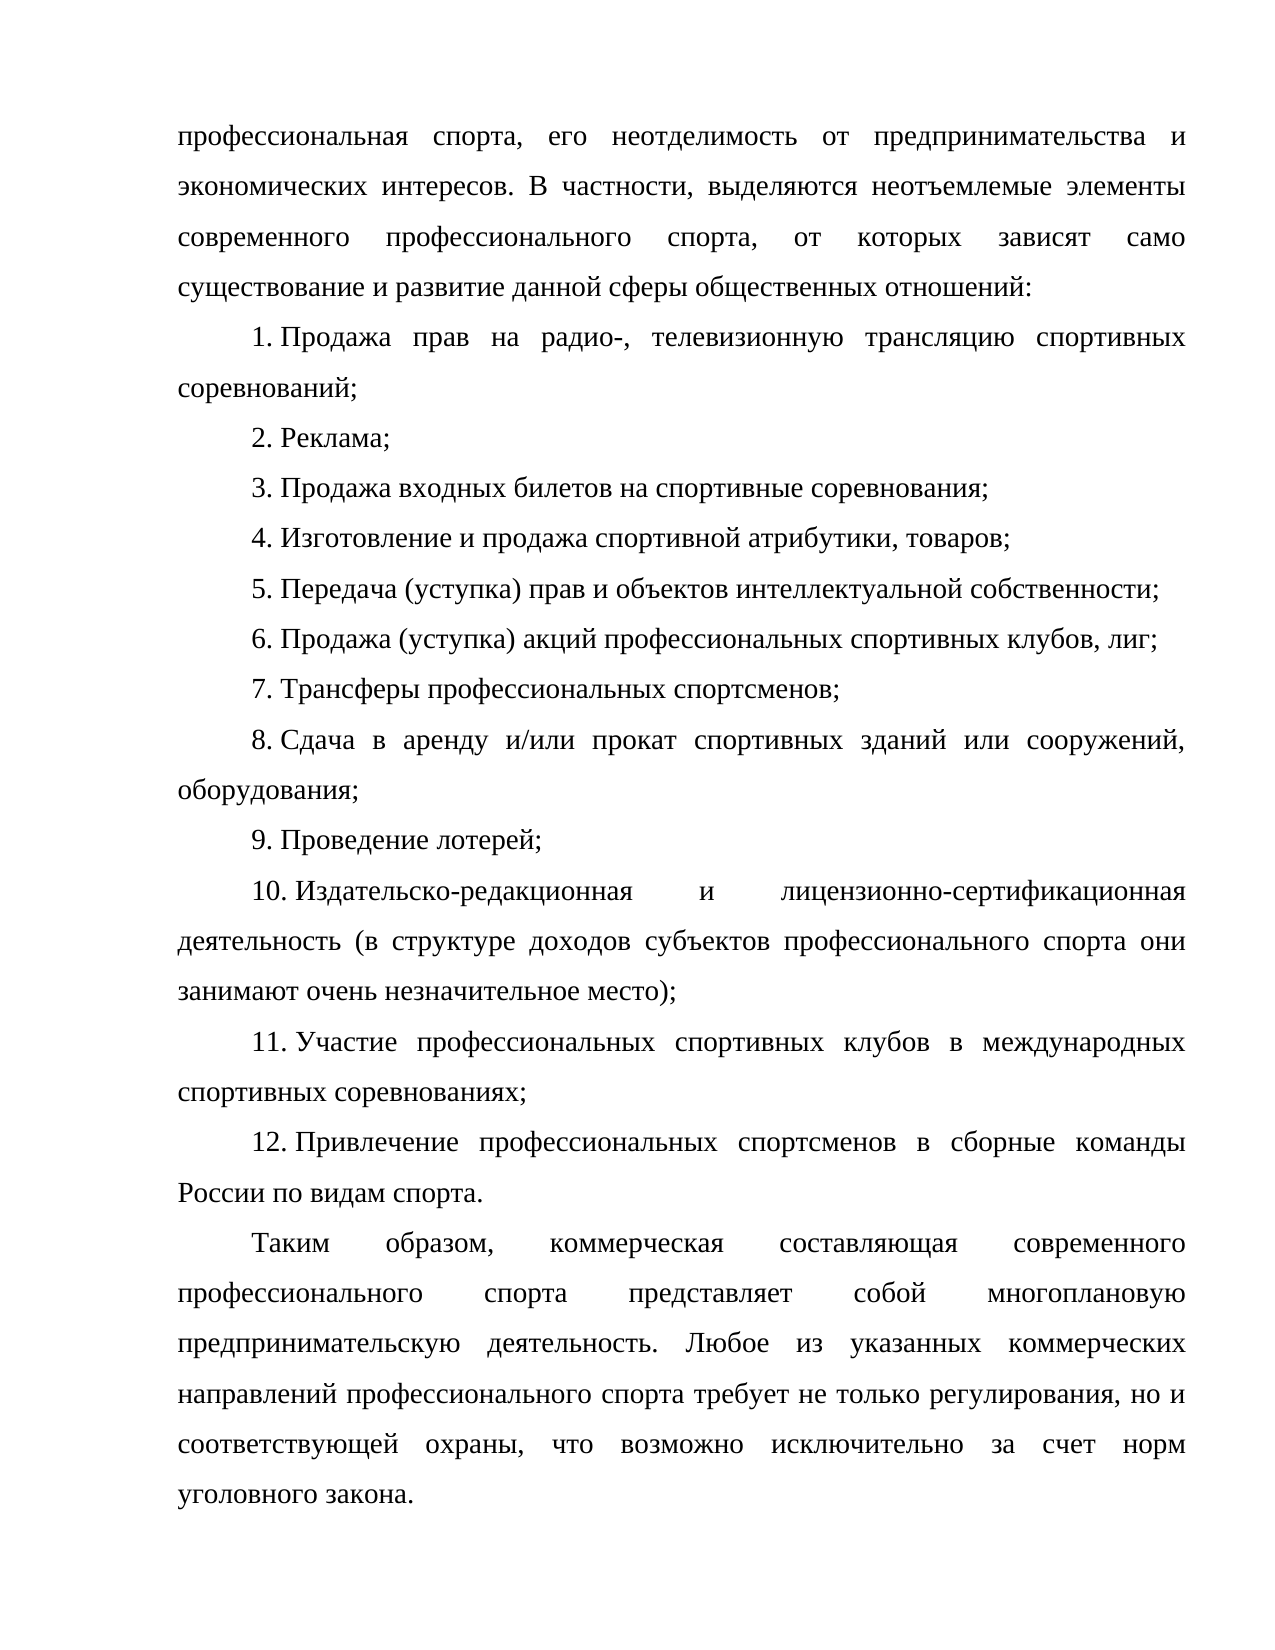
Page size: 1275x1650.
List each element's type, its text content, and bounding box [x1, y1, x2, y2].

text 12. Привлечение профессиональных спортсменов в сборные команды России по видам спорта. [177, 1124, 1186, 1208]
text 4. Изготовление и продажа спортивной атрибутики, товаров; [177, 521, 1186, 554]
text 1. Продажа прав на радио-, телевизионную трансляцию спортивных соревнований; [177, 319, 1186, 403]
text 11. Участие профессиональных спортивных клубов в международных спортивных соревнованиях; [177, 1024, 1186, 1108]
text 2. Реклама; [177, 420, 1186, 453]
text 7. Трансферы профессиональных спортсменов; [177, 672, 1186, 705]
text 3. Продажа входных билетов на спортивные соревнования; [177, 470, 1186, 504]
text 6. Продажа (уступка) акций профессиональных спортивных клубов, лиг; [177, 621, 1186, 655]
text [177, 118, 1186, 303]
text 9. Проведение лотерей; [177, 822, 1186, 856]
text 8. Сдача в аренду и/или прокат спортивных зданий или сооружений, оборудования; [177, 722, 1186, 806]
text 10. Издательско-редакционная и лицензионно-сертификационная деятельность (в структуре доходов субъектов профессионального спорта они занимают очень незначительное место); [177, 873, 1186, 1007]
text Таким образом, коммерческая составляющая современного профессионального спорта представляет собой многоплановую предпринимательскую деятельность. Любое из указанных коммерческих направлений профессионального спорта требует не только регулирования, но и соответствующей охраны, что возможно исключительно за счет норм уголовного закона. [177, 1225, 1186, 1510]
text 5. Передача (уступка) прав и объектов интеллектуальной собственности; [177, 571, 1186, 604]
